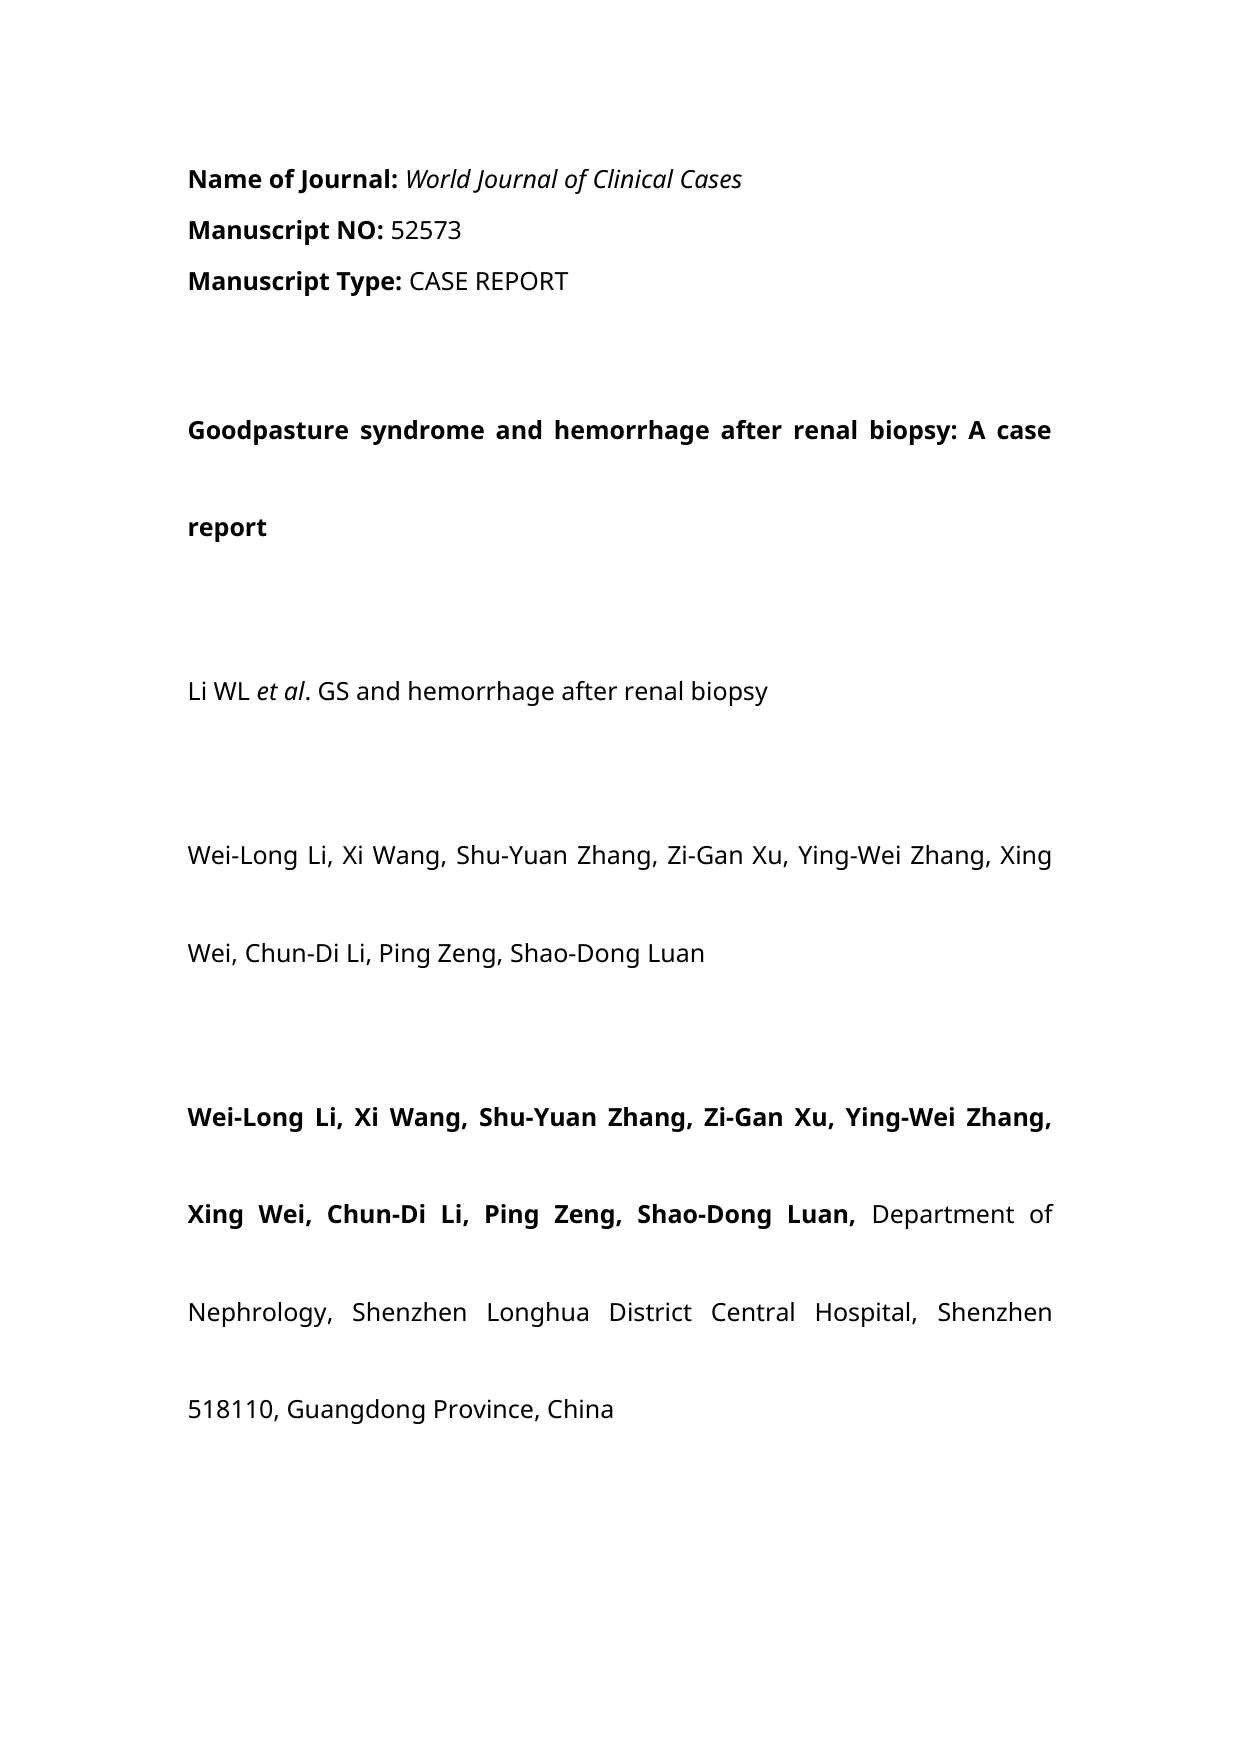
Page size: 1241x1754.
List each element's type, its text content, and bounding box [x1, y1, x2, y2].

text Goodpasture syndrome and hemorrhage after renal biopsy: A case report [187, 397, 1053, 559]
text Manuscript NO: 52573 [187, 213, 1053, 247]
text Manuscript Type: CASE REPORT [187, 264, 1053, 298]
text Li WL et al. GS and hemorrhage after renal biopsy [187, 658, 1053, 723]
text Wei-Long Li, Xi Wang, Shu-Yuan Zhang, Zi-Gan Xu, Ying-Wei Zhang, Xing Wei, Chun-Di Li, Ping Zeng, Shao-Dong Luan [187, 822, 1053, 985]
text Name of Journal: World Journal of Clinical Cases [187, 162, 1053, 196]
text Wei-Long Li, Xi Wang, Shu-Yuan Zhang, Zi-Gan Xu, Ying-Wei Zhang, Xing Wei, Chun-Di Li, Ping Zeng, Shao-Dong Luan, Department of Nephrology, Shenzhen Longhua District Central Hospital, Shenzhen 518110, Guangdong Province, China [187, 1084, 1053, 1441]
